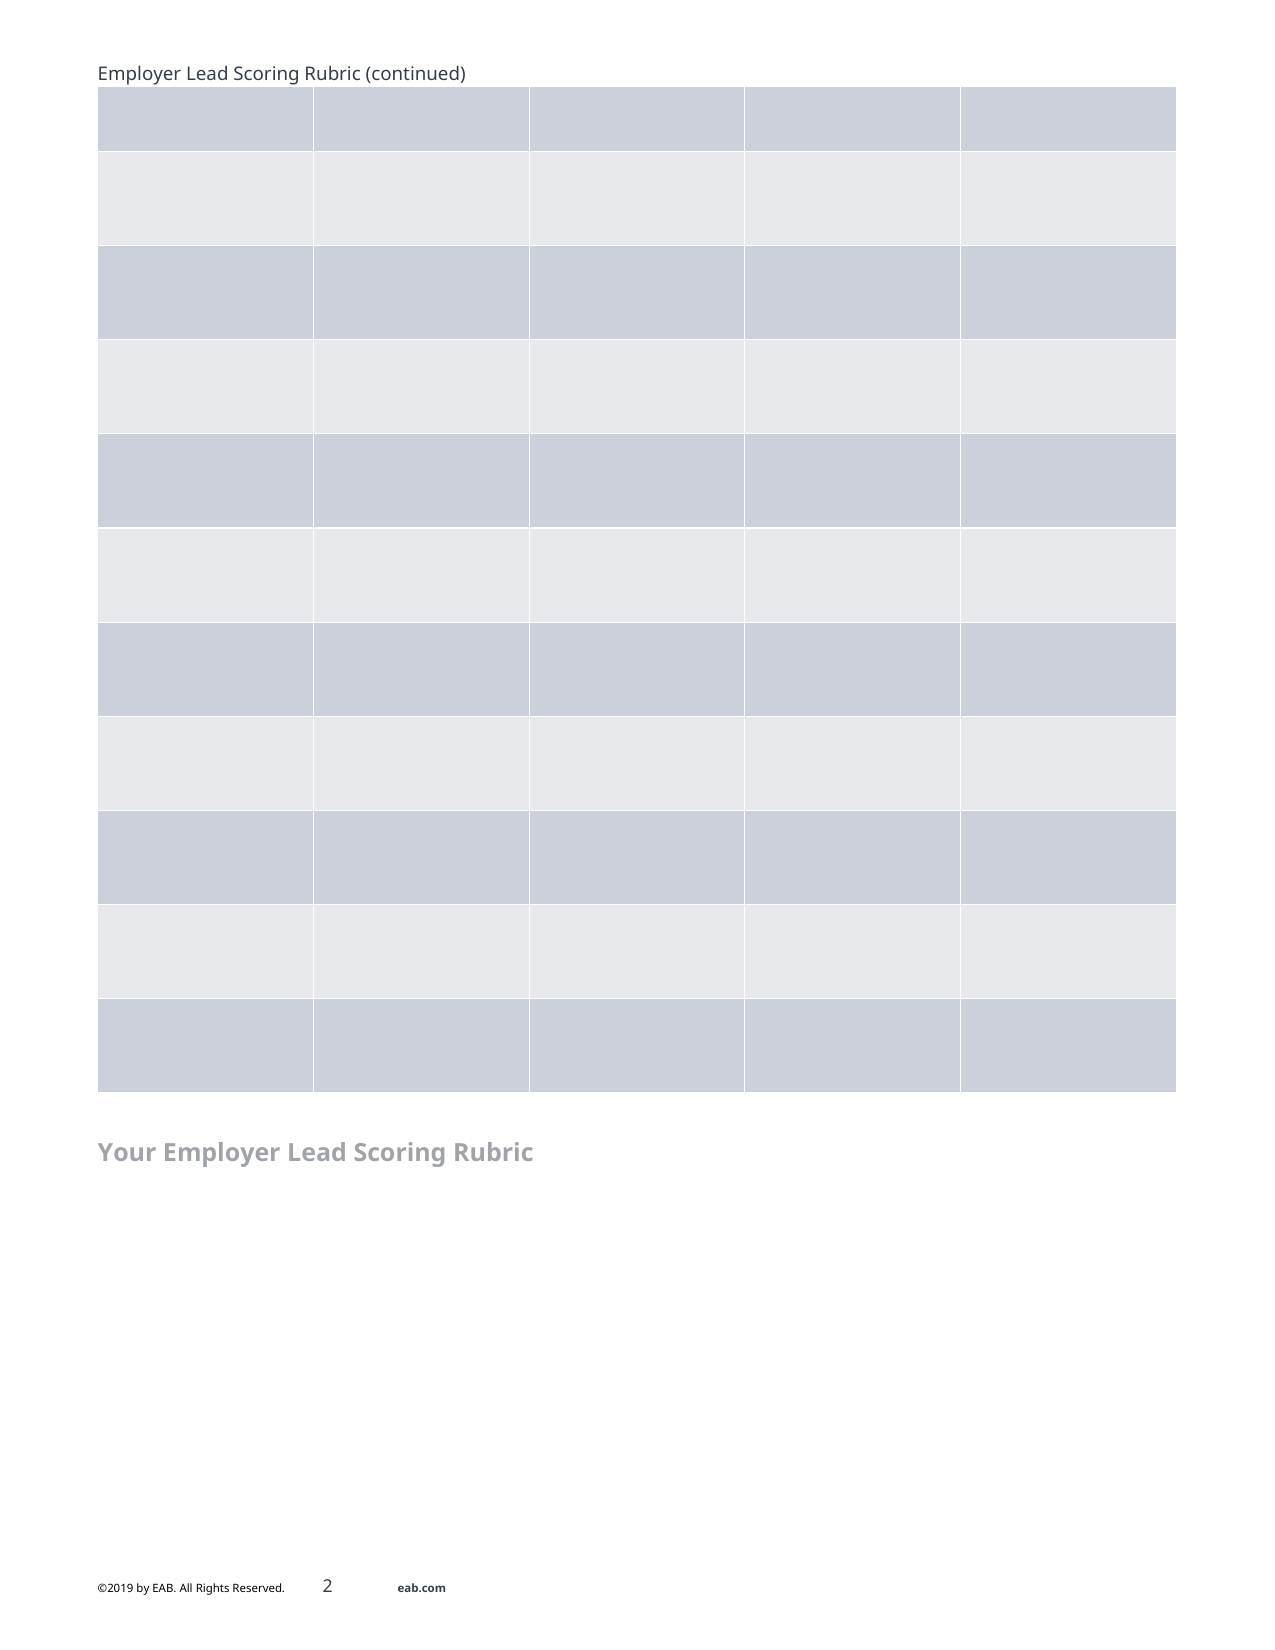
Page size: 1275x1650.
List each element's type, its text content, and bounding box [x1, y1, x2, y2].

subtitle Your Employer Lead Scoring Rubric [97, 1134, 1177, 1168]
